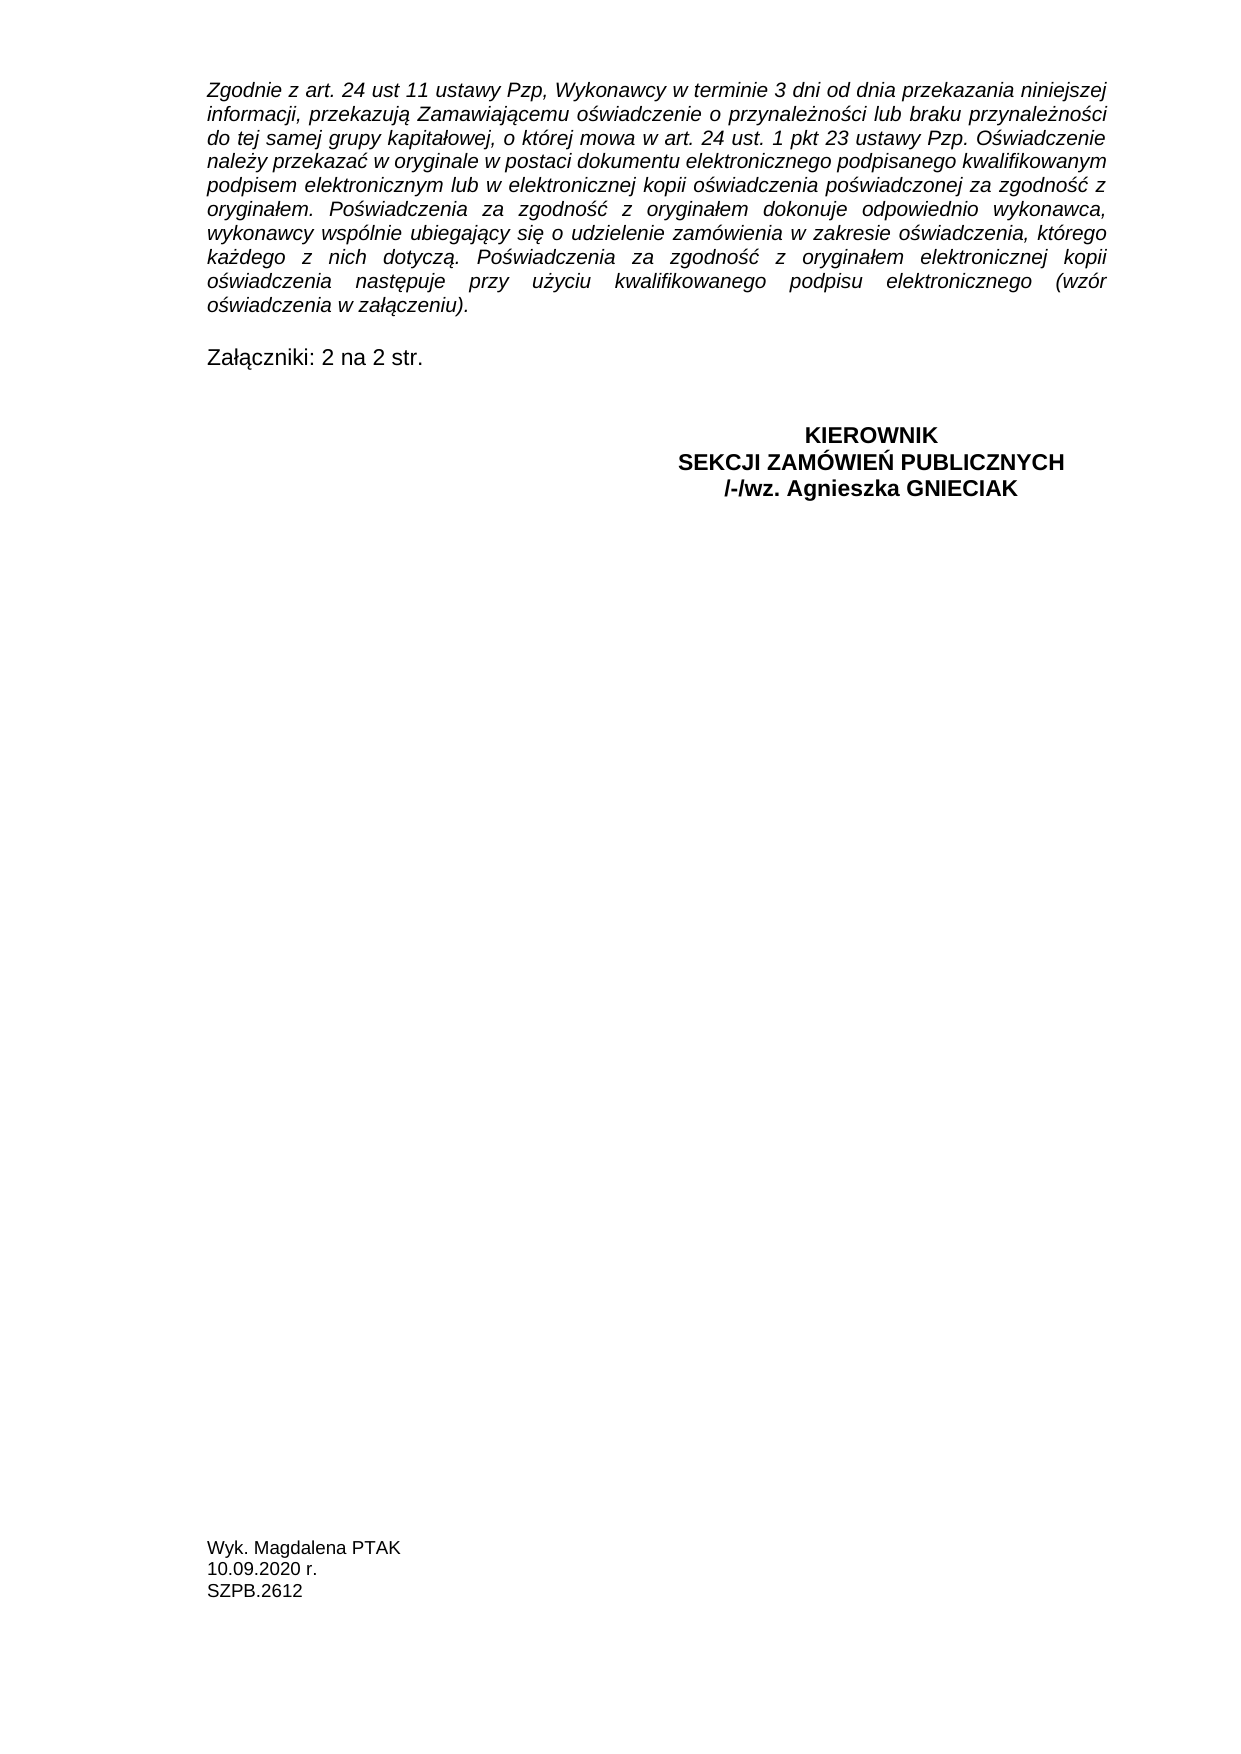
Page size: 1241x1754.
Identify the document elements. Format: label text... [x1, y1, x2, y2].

text SZPB.2612 [207, 1580, 1107, 1601]
text KIEROWNIK [635, 422, 1107, 449]
text Zgodnie z art. 24 ust 11 ustawy Pzp, Wykonawcy w terminie 3 dni od dnia przekazania niniejszej informacji, przekazują Zamawiającemu oświadczenie o przynależności lub braku przynależności do tej samej grupy kapitałowej, o której mowa w art. 24 ust. 1 pkt 23 ustawy Pzp. Oświadczenie należy przekazać w oryginale w postaci dokumentu elektronicznego podpisanego kwalifikowanym podpisem elektronicznym lub w elektronicznej kopii oświadczenia poświadczonej za zgodność z oryginałem. Poświadczenia za zgodność z oryginałem dokonuje odpowiednio wykonawca, wykonawcy wspólnie ubiegający się o udzielenie zamówienia w zakresie oświadczenia, którego każdego z nich dotyczą. Poświadczenia za zgodność z oryginałem elektronicznej kopii oświadczenia następuje przy użyciu kwalifikowanego podpisu elektronicznego (wzór oświadczenia w załączeniu). [207, 77, 1107, 317]
text 10.09.2020 r. [207, 1558, 1107, 1580]
text SEKCJI ZAMÓWIEŃ PUBLICZNYCH [635, 449, 1107, 475]
text Załączniki: 2 na 2 str. [207, 343, 1107, 370]
text Wyk. Magdalena PTAK [207, 1537, 1107, 1558]
text /-/wz. Agnieszka GNIECIAK [635, 475, 1107, 502]
